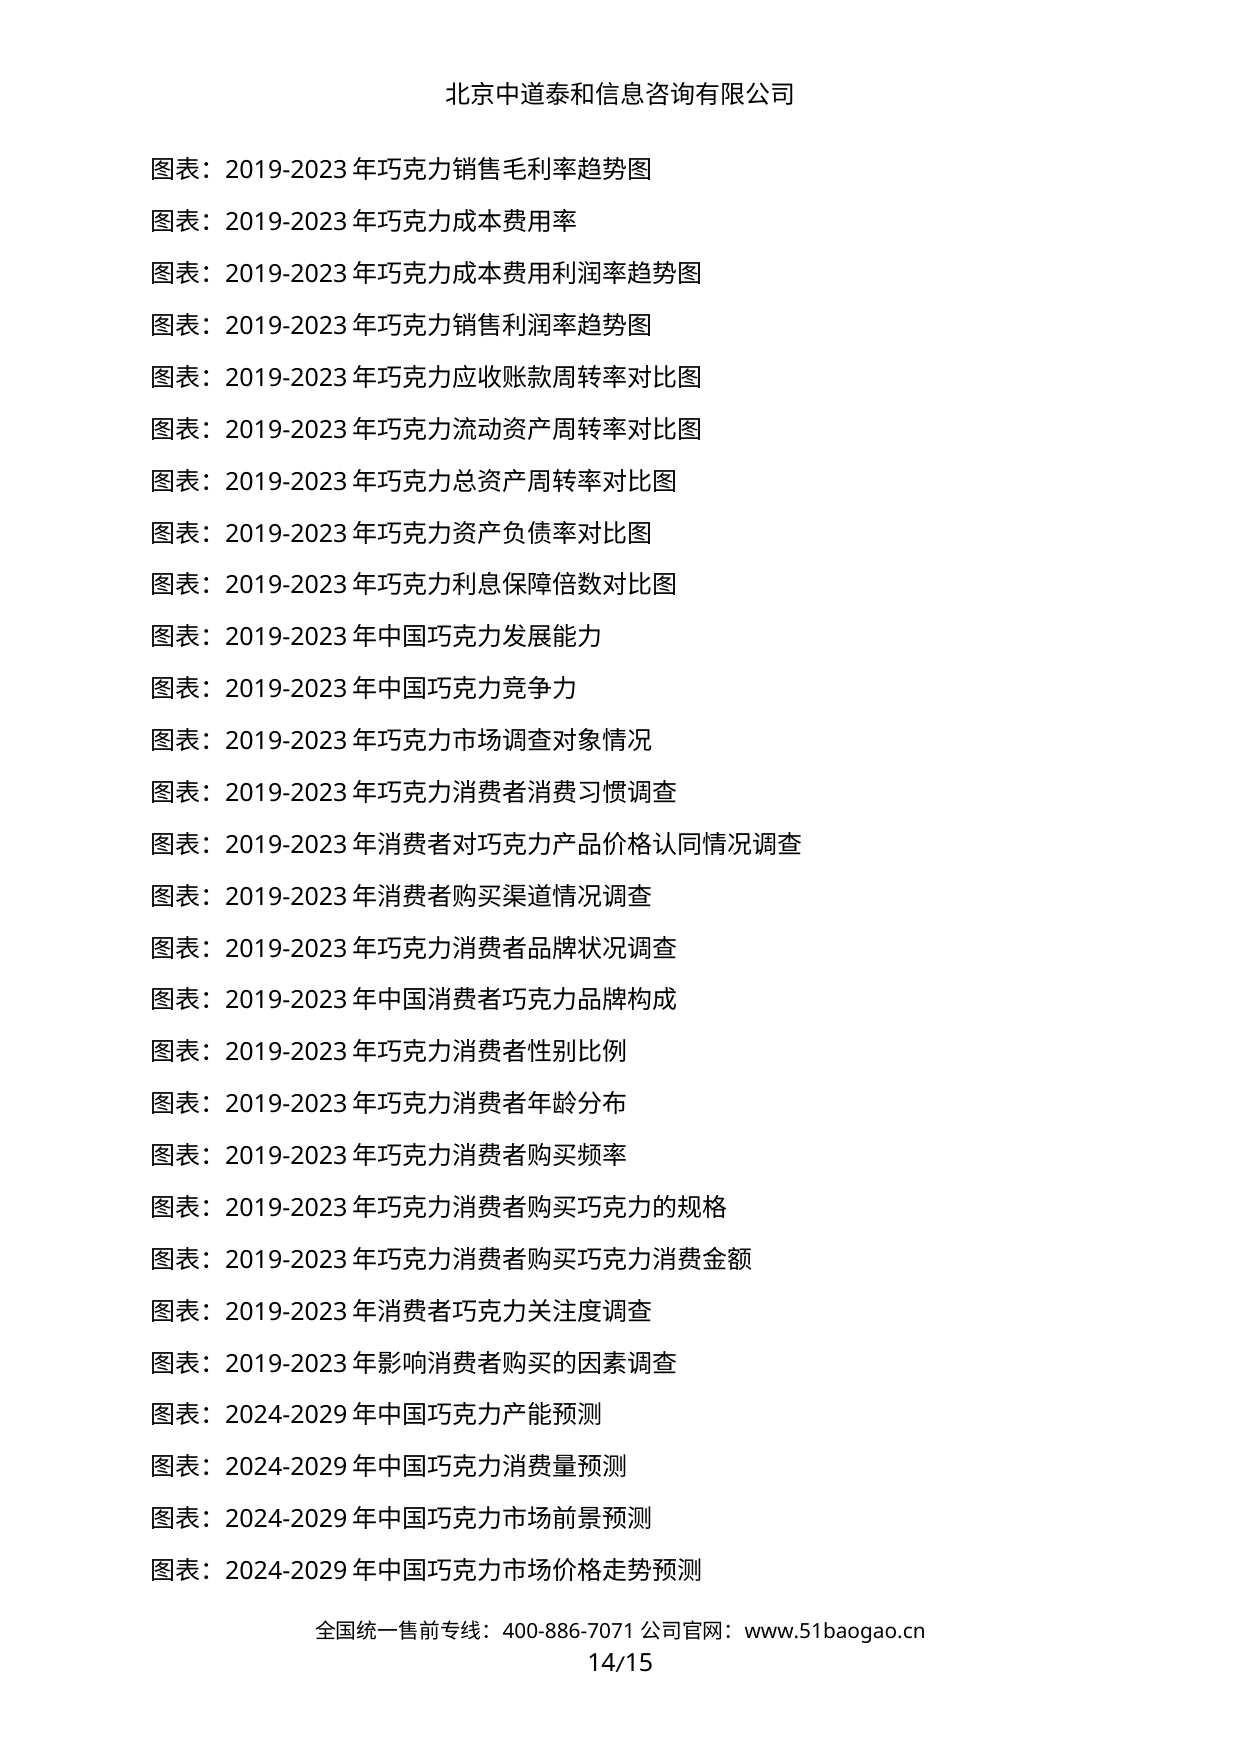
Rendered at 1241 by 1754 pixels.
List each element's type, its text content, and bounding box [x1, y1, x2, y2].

text 图表：2019-2023年巧克力消费者购买巧克力消费金额 [150, 1239, 1090, 1276]
text 图表：2019-2023年消费者巧克力关注度调查 [150, 1291, 1090, 1327]
text 图表：2024-2029年中国巧克力市场价格走势预测 [150, 1551, 1090, 1587]
text 图表：2019-2023年消费者购买渠道情况调查 [150, 876, 1090, 912]
text 图表：2019-2023年影响消费者购买的因素调查 [150, 1343, 1090, 1379]
text 图表：2019-2023年巧克力成本费用率 [150, 202, 1090, 238]
text 图表：2019-2023年巧克力市场调查对象情况 [150, 721, 1090, 757]
text 图表：2024-2029年中国巧克力消费量预测 [150, 1447, 1090, 1483]
text 图表：2019-2023年巧克力消费者性别比例 [150, 1032, 1090, 1068]
text 图表：2019-2023年消费者对巧克力产品价格认同情况调查 [150, 824, 1090, 861]
text 图表：2019-2023年巧克力利息保障倍数对比图 [150, 565, 1090, 601]
text 图表：2019-2023年巧克力消费者购买频率 [150, 1136, 1090, 1172]
text 图表：2019-2023年中国巧克力竞争力 [150, 669, 1090, 705]
text 图表：2019-2023年巧克力销售利润率趋势图 [150, 306, 1090, 342]
text 图表：2019-2023年巧克力销售毛利率趋势图 [150, 150, 1090, 186]
text 图表：2019-2023年中国消费者巧克力品牌构成 [150, 980, 1090, 1016]
text 图表：2019-2023年巧克力应收账款周转率对比图 [150, 357, 1090, 394]
text 图表：2019-2023年巧克力消费者品牌状况调查 [150, 928, 1090, 964]
text 图表：2024-2029年中国巧克力市场前景预测 [150, 1499, 1090, 1535]
text 图表：2019-2023年中国巧克力发展能力 [150, 617, 1090, 653]
text 图表：2019-2023年巧克力流动资产周转率对比图 [150, 409, 1090, 446]
text 图表：2019-2023年巧克力资产负债率对比图 [150, 513, 1090, 549]
text 图表：2019-2023年巧克力消费者年龄分布 [150, 1084, 1090, 1120]
text 图表：2024-2029年中国巧克力产能预测 [150, 1395, 1090, 1431]
text 图表：2019-2023年巧克力总资产周转率对比图 [150, 461, 1090, 497]
text 图表：2019-2023年巧克力消费者购买巧克力的规格 [150, 1187, 1090, 1224]
text 图表：2019-2023年巧克力成本费用利润率趋势图 [150, 254, 1090, 290]
text 图表：2019-2023年巧克力消费者消费习惯调查 [150, 772, 1090, 809]
